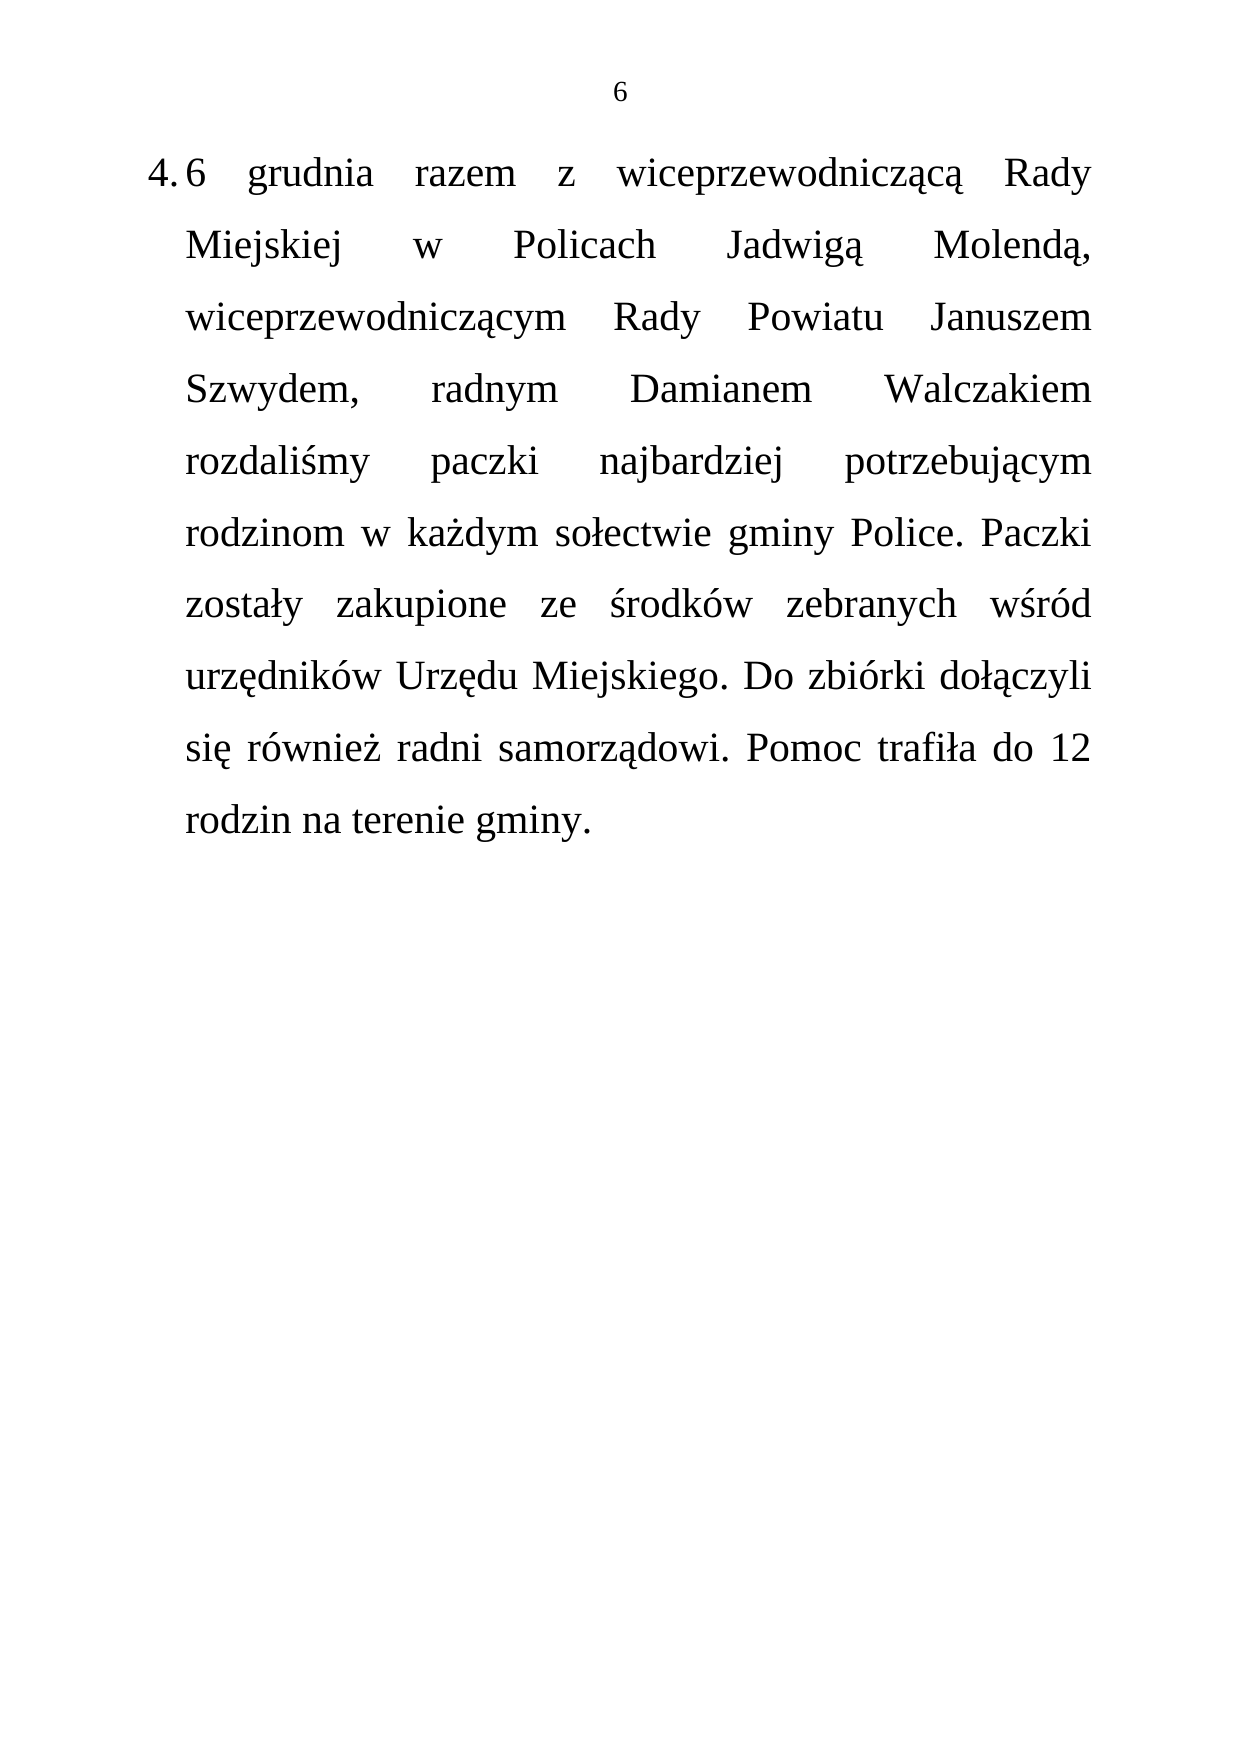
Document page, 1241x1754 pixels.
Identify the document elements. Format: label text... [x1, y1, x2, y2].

list 6 grudnia razem z wiceprzewodniczącą Rady Miejskiej w Policach Jadwigą Molendą, wiceprzewodniczącym Rady Powiatu Januszem Szwydem, radnym Damianem Walczakiem rozdaliśmy paczki najbardziej potrzebującym rodzinom w każdym sołectwie gminy Police. Paczki zostały zakupione ze środków zebranych wśród urzędników Urzędu Miejskiego. Do zbiórki dołączyli się również radni samorządowi. Pomoc trafiła do 12 rodzin na terenie gminy. [148, 148, 1093, 842]
